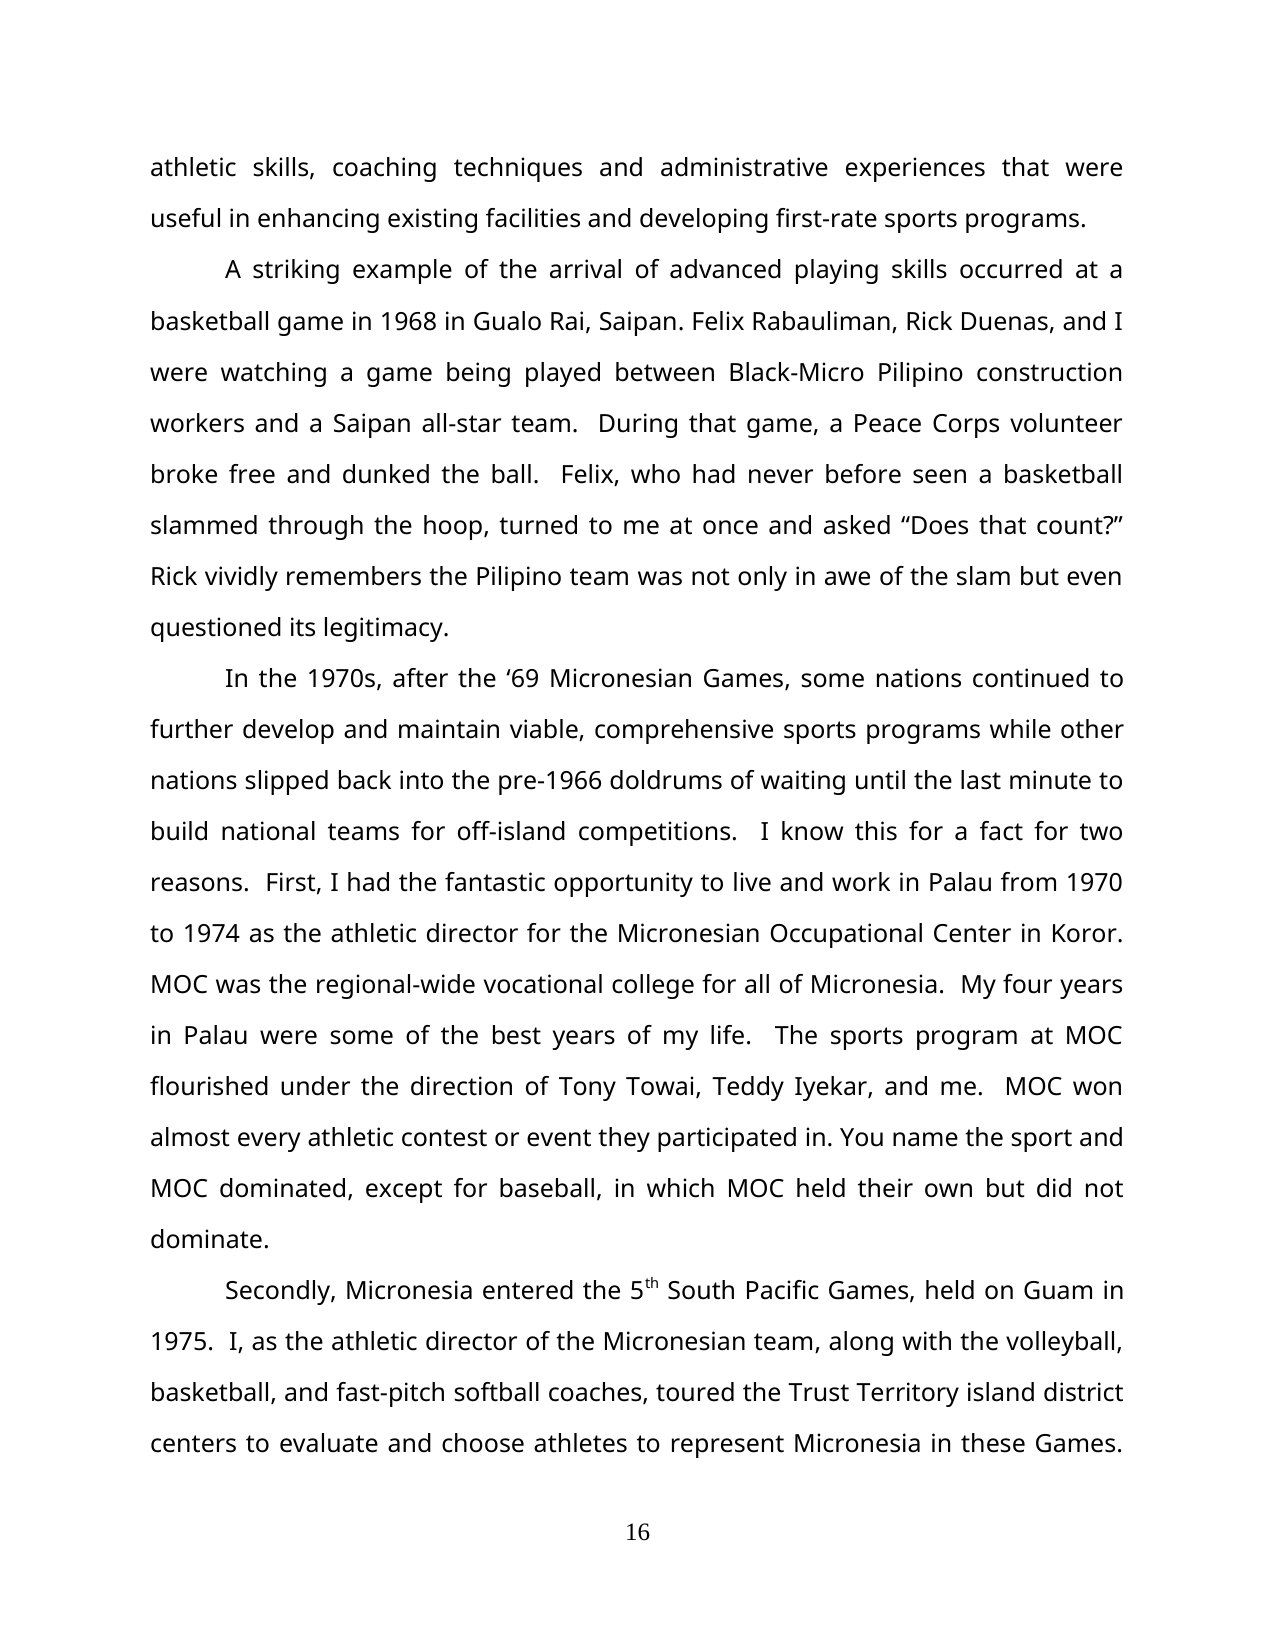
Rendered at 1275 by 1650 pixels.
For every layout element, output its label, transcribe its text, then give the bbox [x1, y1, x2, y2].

text A striking example of the arrival of advanced playing skills occurred at a basketball game in 1968 in Gualo Rai, Saipan. Felix Rabauliman, Rick Duenas, and I were watching a game being played between Black-Micro Pilipino construction workers and a Saipan all-star team. During that game, a Peace Corps volunteer broke free and dunked the ball. Felix, who had never before seen a basketball slammed through the hoop, turned to me at once and asked “Does that count?” Rick vividly remembers the Pilipino team was not only in awe of the slam but even questioned its legitimacy. [150, 252, 1125, 643]
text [150, 150, 1125, 235]
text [150, 1273, 1125, 1460]
text In the 1970s, after the ‘69 Micronesian Games, some nations continued to further develop and maintain viable, comprehensive sports programs while other nations slipped back into the pre-1966 doldrums of waiting until the last minute to build national teams for off-island competitions. I know this for a fact for two reasons. First, I had the fantastic opportunity to live and work in Palau from 1970 to 1974 as the athletic director for the Micronesian Occupational Center in Koror. MOC was the regional-wide vocational college for all of Micronesia. My four years in Palau were some of the best years of my life. The sports program at MOC flourished under the direction of Tony Towai, Teddy Iyekar, and me. MOC won almost every athletic contest or event they participated in. You name the sport and MOC dominated, except for baseball, in which MOC held their own but did not dominate. [150, 660, 1125, 1256]
